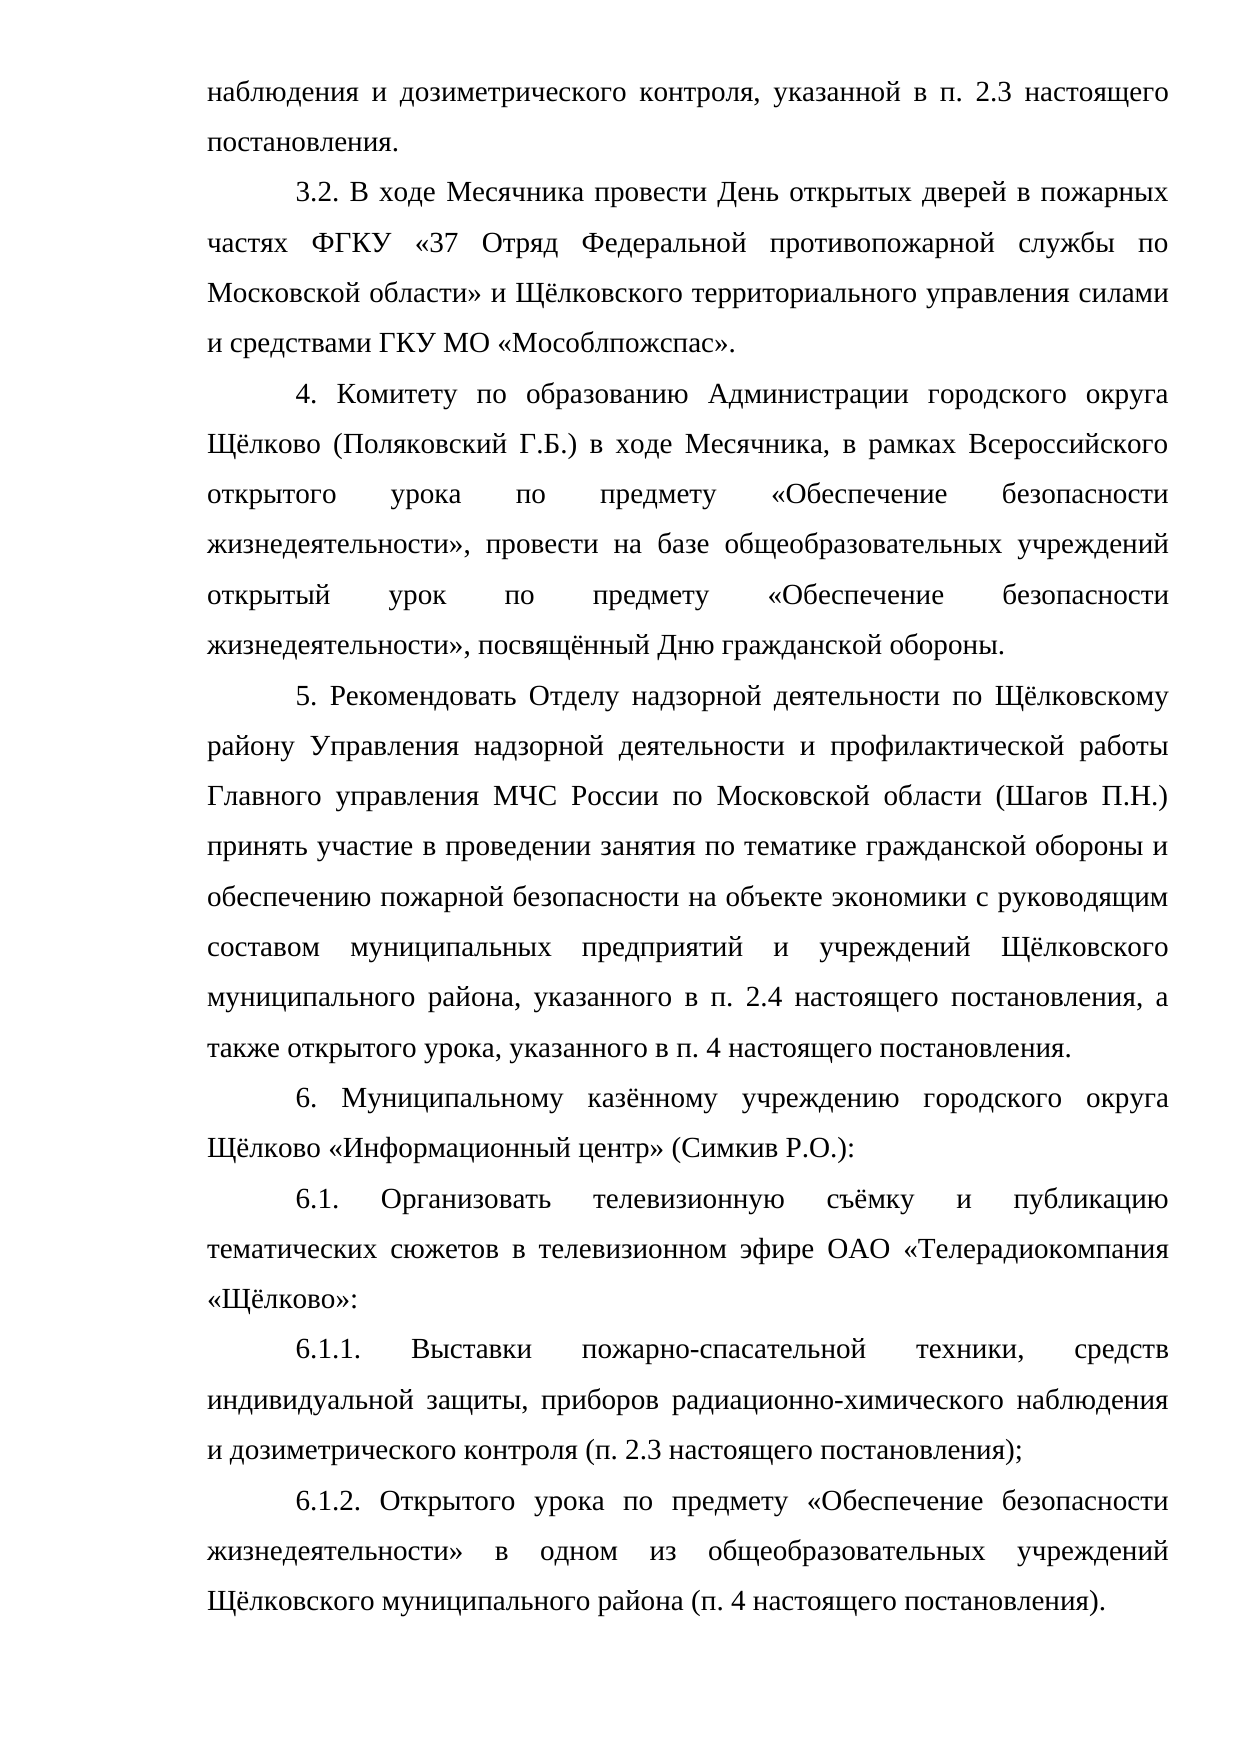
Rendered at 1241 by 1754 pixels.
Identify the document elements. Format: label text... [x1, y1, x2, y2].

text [207, 74, 1169, 158]
text 5. Рекомендовать Отделу надзорной деятельности по Щёлковскому району Управления надзорной деятельности и профилактической работы Главного управления МЧС России по Московской области (Шагов П.Н.) принять участие в проведении занятия по тематике гражданской обороны и обеспечению пожарной безопасности на объекте экономики с руководящим составом муниципальных предприятий и учреждений Щёлковского муниципального района, указанного в п. 2.4 настоящего постановления, а также открытого урока, указанного в п. 4 настоящего постановления. [207, 678, 1169, 1063]
text 3.2. В ходе Месячника провести День открытых дверей в пожарных частях ФГКУ «37 Отряд Федеральной противопожарной службы по Московской области» и Щёлковского территориального управления силами и средствами ГКУ МО «Мособлпожспас». [207, 174, 1169, 359]
text 6.1.1. Выставки пожарно-спасательной техники, средств индивидуальной защиты, приборов радиационно-химического наблюдения и дозиметрического контроля (п. 2.3 настоящего постановления); [207, 1332, 1169, 1466]
text 6.1.2. Открытого урока по предмету «Обеспечение безопасности жизнедеятельности» в одном из общеобразовательных учреждений Щёлковского муниципального района (п. 4 настоящего постановления). [207, 1483, 1169, 1617]
text 6.1. Организовать телевизионную съёмку и публикацию тематических сюжетов в телевизионном эфире ОАО «Телерадиокомпания «Щёлково»: [207, 1181, 1169, 1315]
text 4. Комитету по образованию Администрации городского округа Щёлково (Поляковский Г.Б.) в ходе Месячника, в рамках Всероссийского открытого урока по предмету «Обеспечение безопасности жизнедеятельности», провести на базе общеобразовательных учреждений открытый урок по предмету «Обеспечение безопасности жизнедеятельности», посвящённый Дню гражданской обороны. [207, 376, 1169, 661]
text 6. Муниципальному казённому учреждению городского округа Щёлково «Информационный центр» (Симкив Р.О.): [207, 1080, 1169, 1164]
